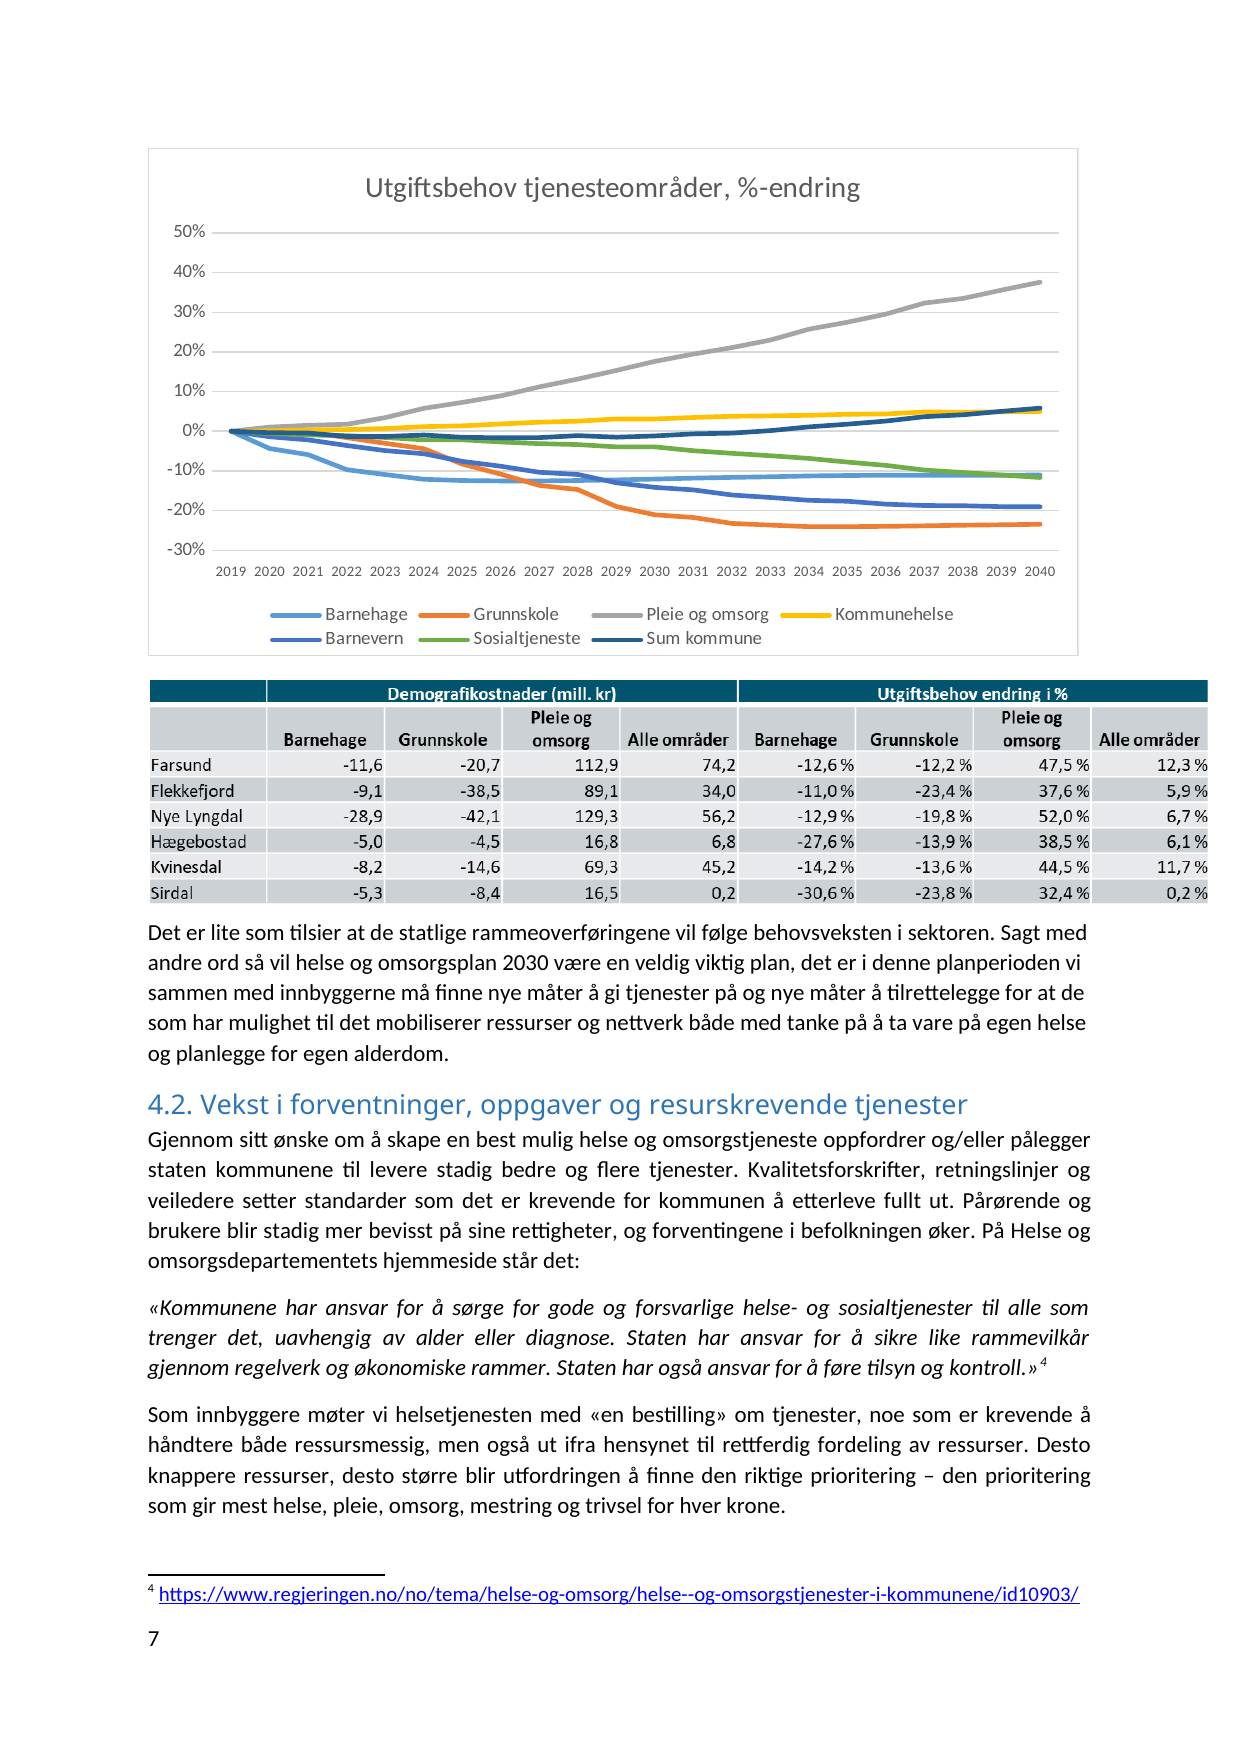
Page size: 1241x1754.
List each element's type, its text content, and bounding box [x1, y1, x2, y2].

subtitle 4.2. Vekst i forventninger, oppgaver og resurskrevende tjenester [148, 1086, 1093, 1122]
text «Kommunene har ansvar for å sørge for gode og forsvarlige helse- og sosialtjenester til alle som trenger det, uavhengig av alder eller diagnose. Staten har ansvar for å sikre like rammevilkår gjennom regelverk og økonomiske rammer. Staten har også ansvar for å føre tilsyn og kontroll.» [148, 1293, 1093, 1381]
picture [147, 675, 1212, 915]
text Som innbyggere møter vi helsetjenesten med «en bestilling» om tjenester, noe som er krevende å håndtere både ressursmessig, men også ut ifra hensynet til rettferdig fordeling av ressurser. Desto knappere ressurser, desto større blir utfordringen å finne den riktige prioritering – den prioritering som gir mest helse, pleie, omsorg, mestring og trivsel for hver krone. [148, 1400, 1093, 1519]
text Gjennom sitt ønske om å skape en best mulig helse og omsorgstjeneste oppfordrer og/eller pålegger staten kommunene til levere stadig bedre og flere tjenester. Kvalitetsforskrifter, retningslinjer og veiledere setter standarder som det er krevende for kommunen å etterleve fullt ut. Pårørende og brukere blir stadig mer bevisst på sine rettigheter, og forventingene i befolkningen øker. På Helse og omsorgsdepartementets hjemmeside står det: [148, 1125, 1093, 1274]
text Det er lite som tilsier at de statlige rammeoverføringene vil følge behovsveksten i sektoren. Sagt med andre ord så vil helse og omsorgsplan 2030 være en veldig viktig plan, det er i denne planperioden vi sammen med innbyggerne må finne nye måter å gi tjenester på og nye måter å tilrettelegge for at de som har mulighet til det mobiliserer ressurser og nettverk både med tanke på å ta vare på egen helse og planlegge for egen alderdom. [148, 918, 1093, 1067]
